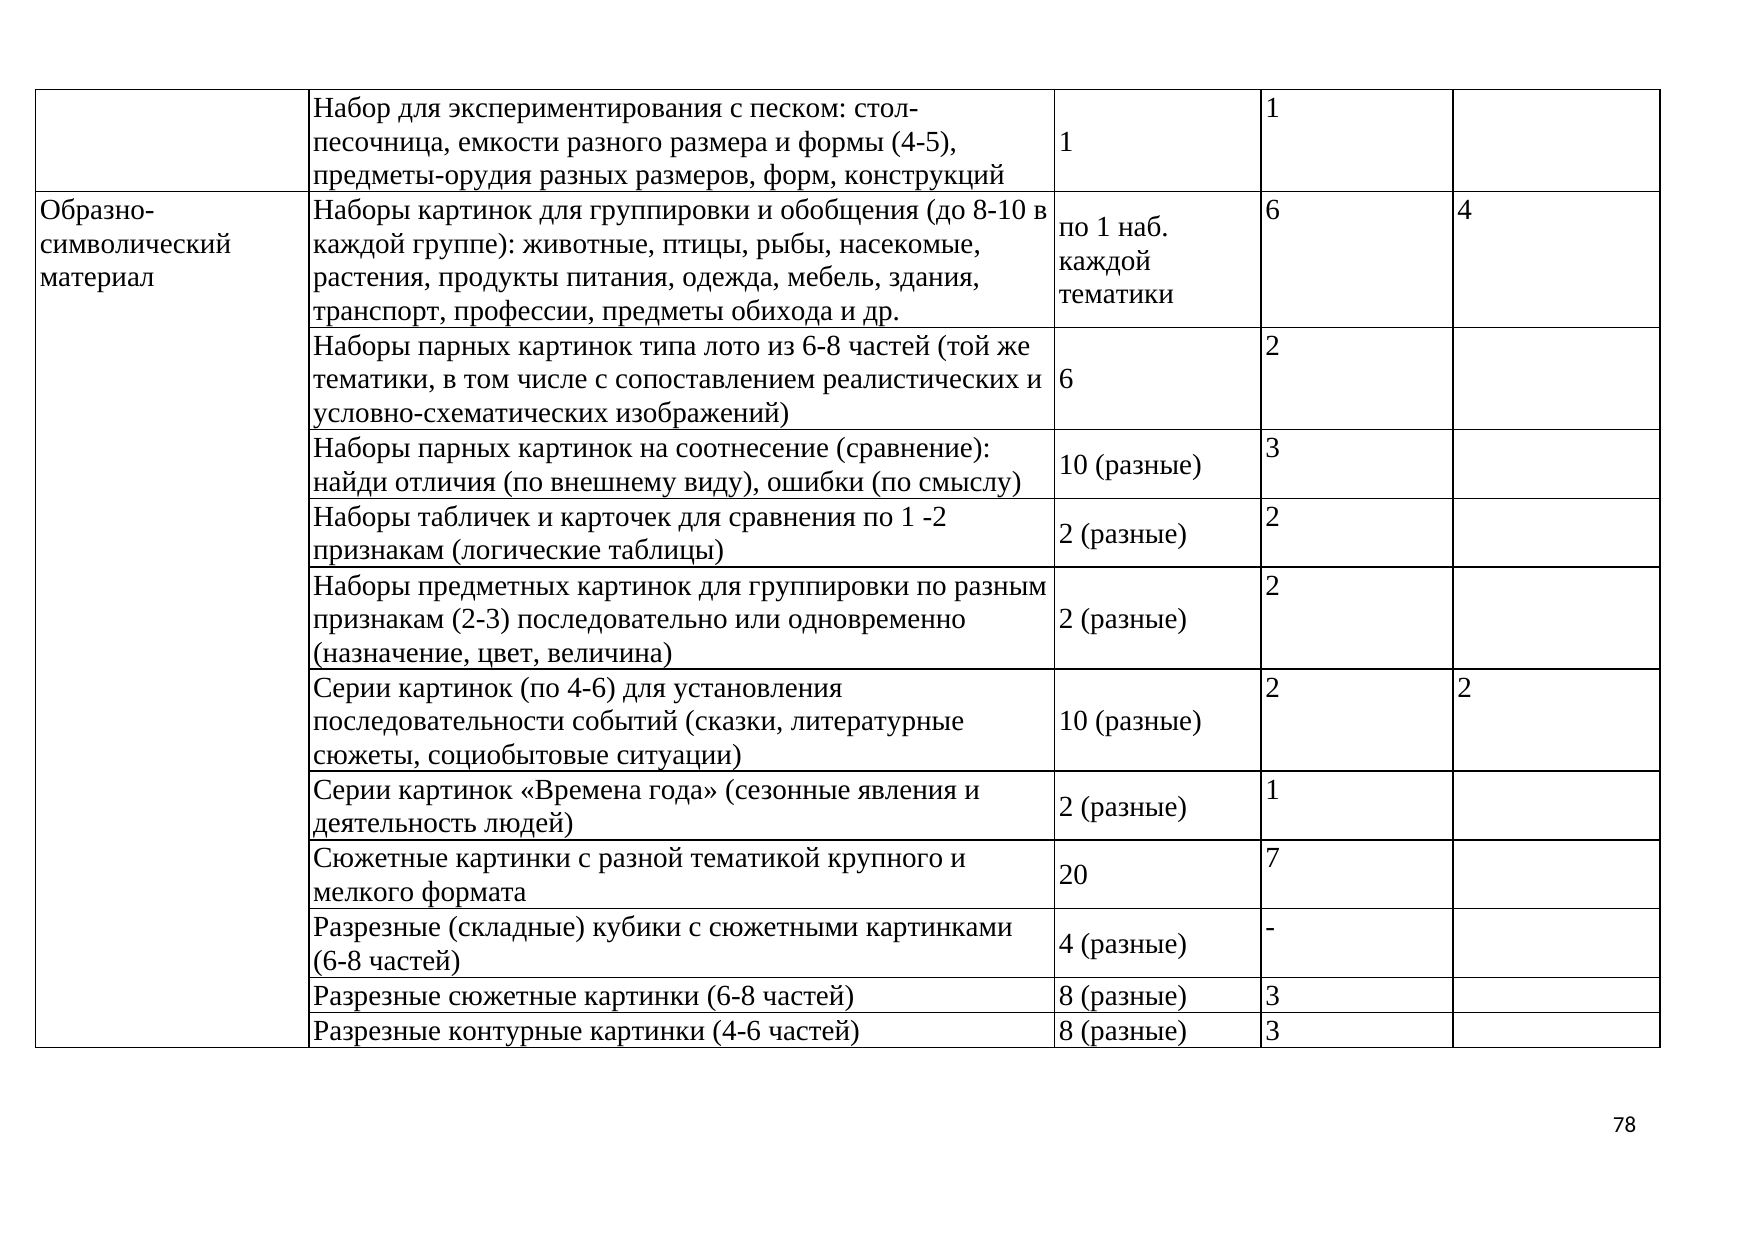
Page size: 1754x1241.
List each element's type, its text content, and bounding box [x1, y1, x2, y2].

table_cell [1454, 568, 1659, 668]
table_cell 2 (разные) [1055, 499, 1260, 566]
table_cell [1454, 499, 1659, 566]
table_cell Наборы предметных картинок для группировки по разным признакам (2-3) последовательно или одновременно (назначение, цвет, величина) [310, 568, 1054, 668]
table_cell 6 [1262, 192, 1452, 327]
table_cell 1 [1055, 90, 1260, 191]
table_cell 20 [1055, 841, 1260, 908]
table_cell [1454, 909, 1659, 976]
table_cell [1454, 328, 1659, 429]
table_cell 2 (разные) [1055, 568, 1260, 668]
table_cell [1454, 430, 1659, 497]
table_cell 10 (разные) [1055, 670, 1260, 770]
table_cell 4 (разные) [1055, 909, 1260, 976]
table_cell 2 (разные) [1055, 772, 1260, 839]
table_cell 2 [1454, 670, 1659, 770]
table_cell [1454, 90, 1659, 191]
table_cell [1454, 772, 1659, 839]
table_cell 2 [1262, 670, 1452, 770]
table_cell [1454, 978, 1659, 1011]
table_cell Наборы табличек и карточек для сравнения по 1 -2 признакам (логические таблицы) [310, 499, 1054, 566]
table_cell Серии картинок «Времена года» (сезонные явления и деятельность людей) [310, 772, 1054, 839]
table_cell 8 (разные) [1055, 978, 1260, 1011]
table_cell Разрезные сюжетные картинки (6-8 частей) [310, 978, 1054, 1011]
table_cell 8 (разные) [1055, 1013, 1260, 1047]
table_cell [1454, 1013, 1659, 1047]
table_cell 2 [1262, 568, 1452, 668]
table_cell Серии картинок (по 4-6) для установления последовательности событий (сказки, литературные сюжеты, социобытовые ситуации) [310, 670, 1054, 770]
table_cell 3 [1262, 430, 1452, 497]
table_cell Наборы парных картинок типа лото из 6-8 частей (той же тематики, в том числе с сопоставлением реалистических и условно-схематических изображений) [310, 328, 1054, 429]
table_cell 4 [1454, 192, 1659, 327]
table_cell Наборы парных картинок на соотнесение (сравнение): найди отличия (по внешнему виду), ошибки (по смыслу) [310, 430, 1054, 497]
table_cell Разрезные контурные картинки (4-6 частей) [310, 1013, 1054, 1047]
table_cell по 1 наб. каждой тематики [1055, 192, 1260, 327]
table_cell 1 [1262, 772, 1452, 839]
table_cell [1454, 841, 1659, 908]
table_cell Разрезные (складные) кубики с сюжетными картинками (6-8 частей) [310, 909, 1054, 976]
table_cell Набор для экспериментирования с песком: стол-песочница, емкости разного размера и формы (4-5), предметы-орудия разных размеров, форм, конструкций [310, 90, 1054, 191]
table_cell 7 [1262, 841, 1452, 908]
table_cell Наборы картинок для группировки и обобщения (до 8-10 в каждой группе): животные, птицы, рыбы, насекомые, растения, продукты питания, одежда, мебель, здания, транспорт, профессии, предметы обихода и др. [310, 192, 1054, 327]
table_cell 6 [1055, 328, 1260, 429]
table_cell 2 [1262, 499, 1452, 566]
table_cell Сюжетные картинки с разной тематикой крупного и мелкого формата [310, 841, 1054, 908]
table_cell - [1262, 909, 1452, 976]
table_cell Образно-символический материал [36, 192, 308, 1047]
table_cell 3 [1262, 978, 1452, 1011]
table_cell 3 [1262, 1013, 1452, 1047]
table_cell 1 [1262, 90, 1452, 191]
table_cell 2 [1262, 328, 1452, 429]
table_cell 10 (разные) [1055, 430, 1260, 497]
